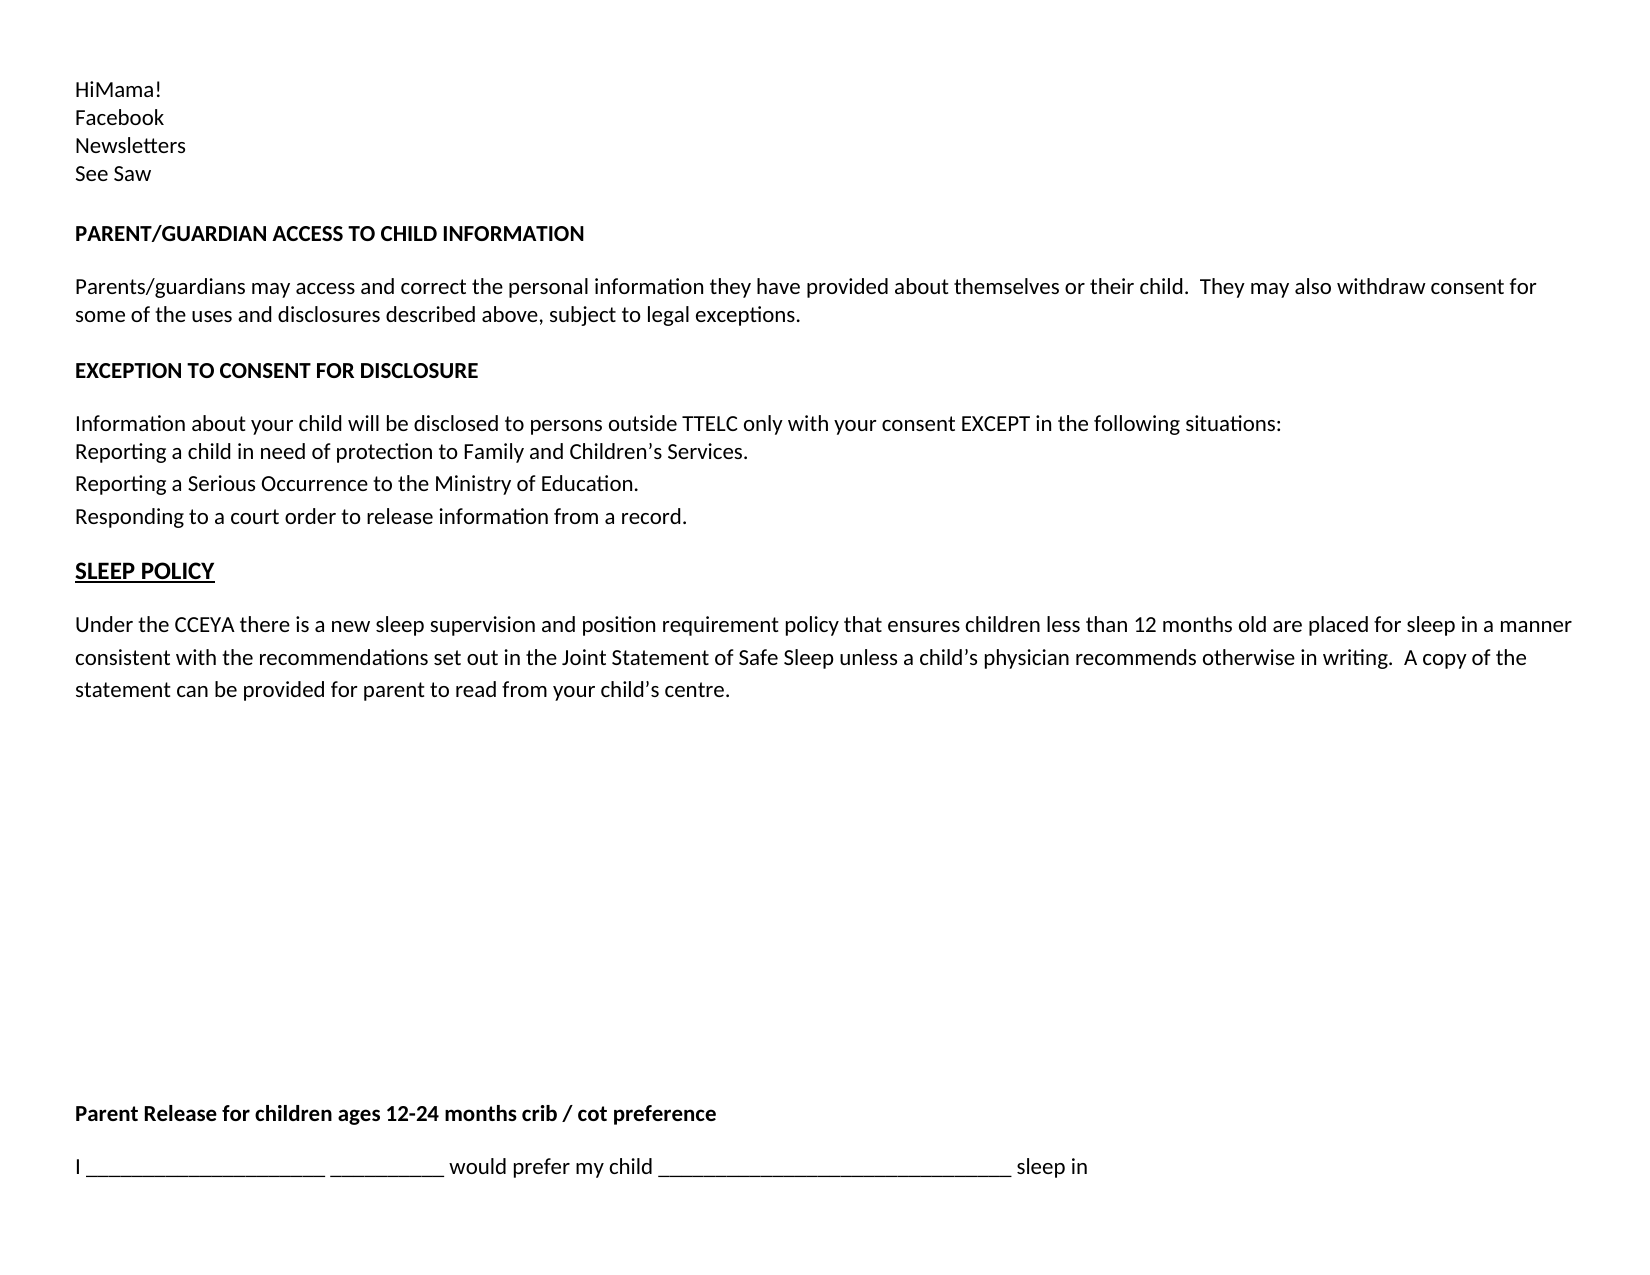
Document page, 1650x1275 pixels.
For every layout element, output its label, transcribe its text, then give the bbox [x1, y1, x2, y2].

text Parent Release for children ages 12-24 months crib / cot preference [75, 1099, 1575, 1127]
text HiMama! [75, 75, 1575, 103]
text Parents/guardians may access and correct the personal information they have provided about themselves or their child. They may also withdraw consent for some of the uses and disclosures described above, subject to legal exceptions. [75, 272, 1575, 328]
list Reporting a Serious Occurrence to the Ministry of Education. [75, 469, 1575, 498]
text SLEEP POLICY [75, 555, 1575, 585]
text Newsletters [75, 131, 1575, 159]
text I _____________________ __________ would prefer my child _______________________________ sleep in [75, 1152, 1575, 1180]
text Facebook [75, 103, 1575, 131]
text Parent/Guardian Access to Child Information [75, 187, 1575, 247]
text Information about your child will be disclosed to persons outside TTELC only with your consent EXCEPT in the following situations: [75, 409, 1575, 437]
text Exception to Consent for Disclosure [75, 356, 1575, 384]
list Responding to a court order to release information from a record. [75, 502, 1575, 530]
list Reporting a child in need of protection to Family and Children’s Services. [75, 437, 1575, 465]
text Under the CCEYA there is a new sleep supervision and position requirement policy that ensures children less than 12 months old are placed for sleep in a manner consistent with the recommendations set out in the Joint Statement of Safe Sleep unless a child’s physician recommends otherwise in writing. A copy of the statement can be provided for parent to read from your child’s centre. [75, 611, 1575, 703]
text See Saw [75, 159, 1575, 187]
